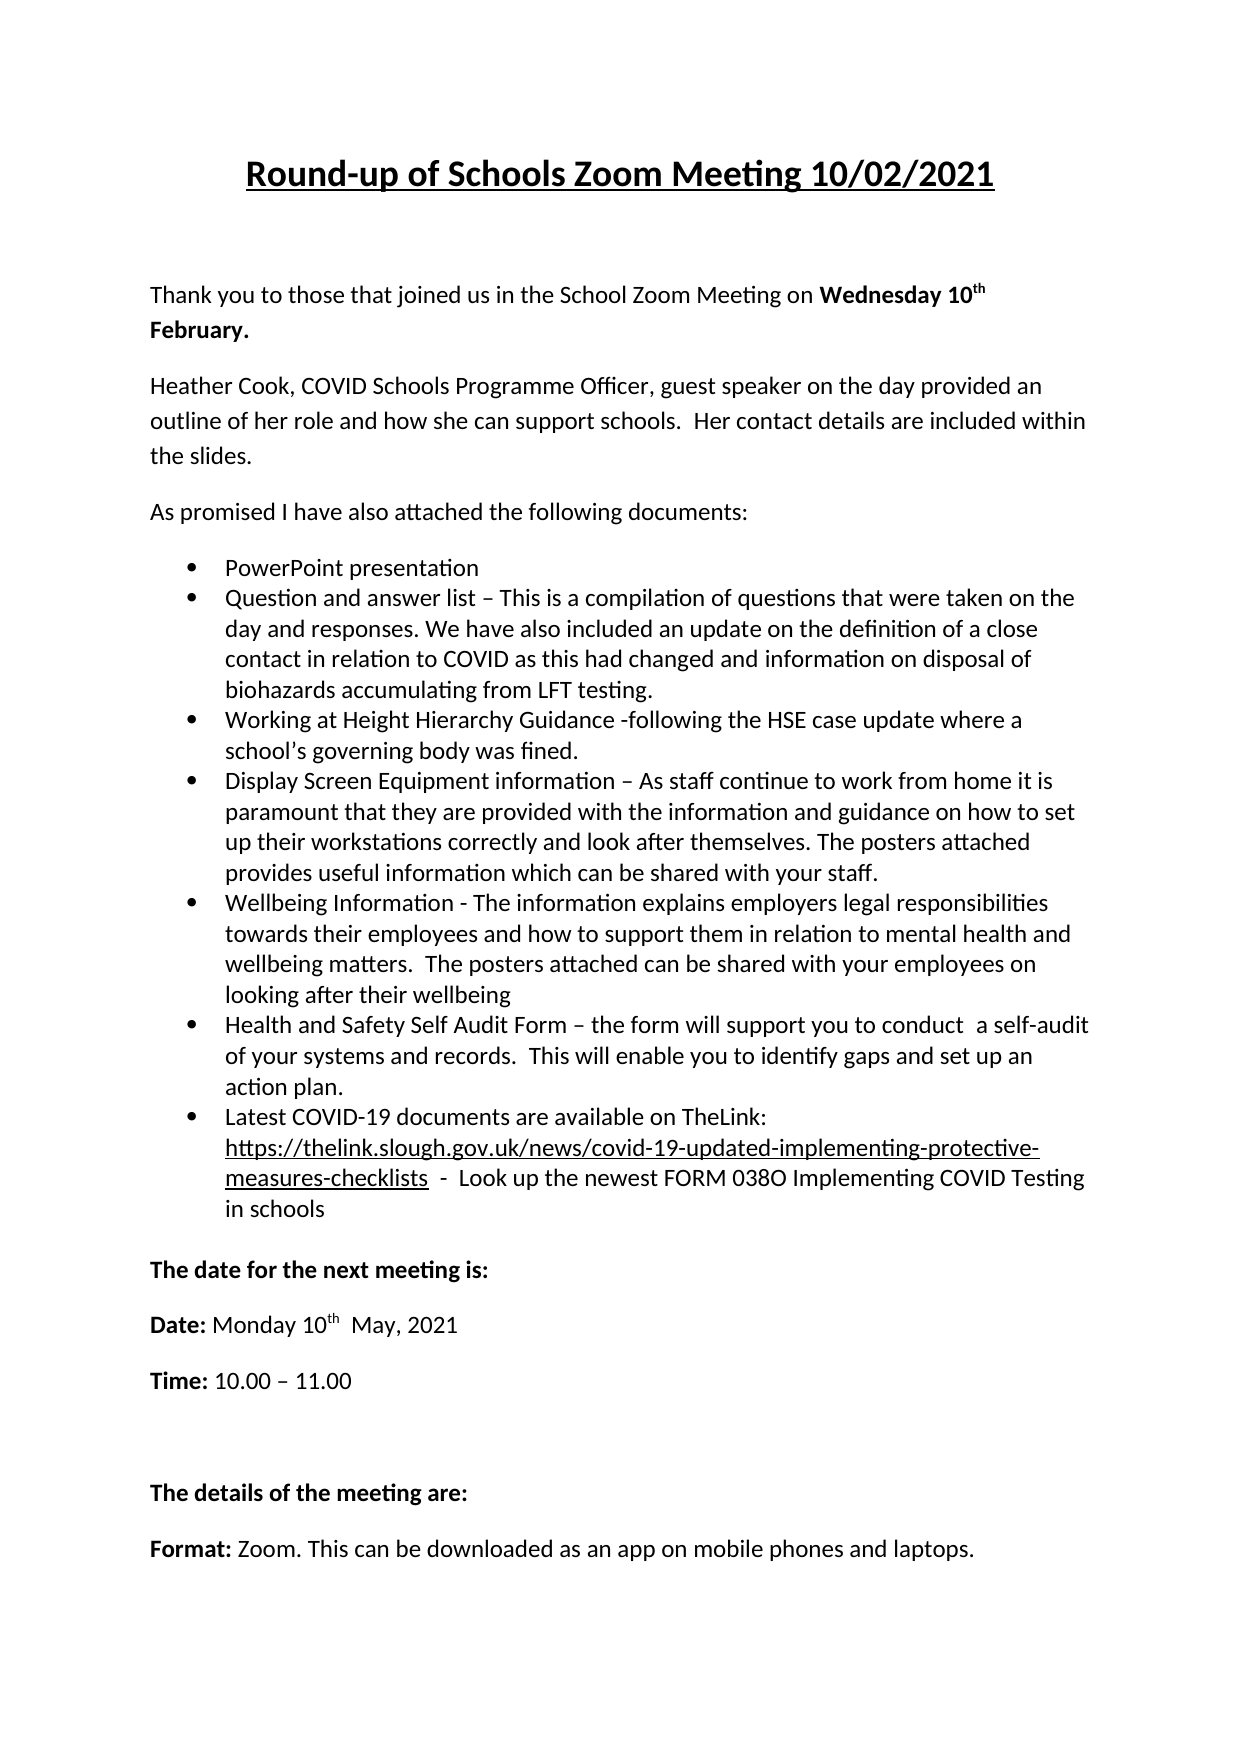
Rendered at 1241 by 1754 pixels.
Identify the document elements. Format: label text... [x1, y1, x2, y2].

list PowerPoint presentation [187, 552, 1090, 582]
list Latest COVID-19 documents are available on TheLink: https://thelink.slough.gov.uk/news/covid-19-updated-implementing-protective-measures-checklists - Look up the newest FORM 038O Implementing COVID Testing in schools [187, 1101, 1090, 1223]
list Display Screen Equipment information – As staff continue to work from home it is paramount that they are provided with the information and guidance on how to set up their workstations correctly and look after themselves. The posters attached provides useful information which can be shared with your staff. [187, 766, 1090, 888]
list Wellbeing Information - The information explains employers legal responsibilities towards their employees and how to support them in relation to mental health and wellbeing matters. The posters attached can be shared with your employees on looking after their wellbeing [187, 888, 1090, 1010]
text Thank you to those that joined us in the School Zoom Meeting on Wednesday 10th February. [150, 279, 1090, 345]
text Format: Zoom. This can be downloaded as an app on mobile phones and laptops. [150, 1533, 1090, 1563]
text Heather Cook, COVID Schools Programme Officer, guest speaker on the day provided an outline of her role and how she can support schools. Her contact details are included within the slides. [150, 370, 1090, 471]
text Date: Monday 10th May, 2021 [150, 1310, 1090, 1340]
text Time: 10.00 – 11.00 [150, 1366, 1090, 1396]
list Health and Safety Self Audit Form – the form will support you to conduct a self-audit of your systems and records. This will enable you to identify gaps and set up an action plan. [187, 1010, 1090, 1101]
list Question and answer list – This is a compilation of questions that were taken on the day and responses. We have also included an update on the definition of a close contact in relation to COVID as this had changed and information on disposal of biohazards accumulating from LFT testing. [187, 582, 1090, 704]
text The date for the next meeting is: [150, 1254, 1090, 1284]
text As promised I have also attached the following documents: [150, 496, 1090, 527]
list Working at Height Hierarchy Guidance -following the HSE case update where a school’s governing body was fined. [187, 704, 1090, 766]
text The details of the meeting are: [150, 1477, 1090, 1508]
text Round-up of Schools Zoom Meeting 10/02/2021 [150, 150, 1090, 196]
